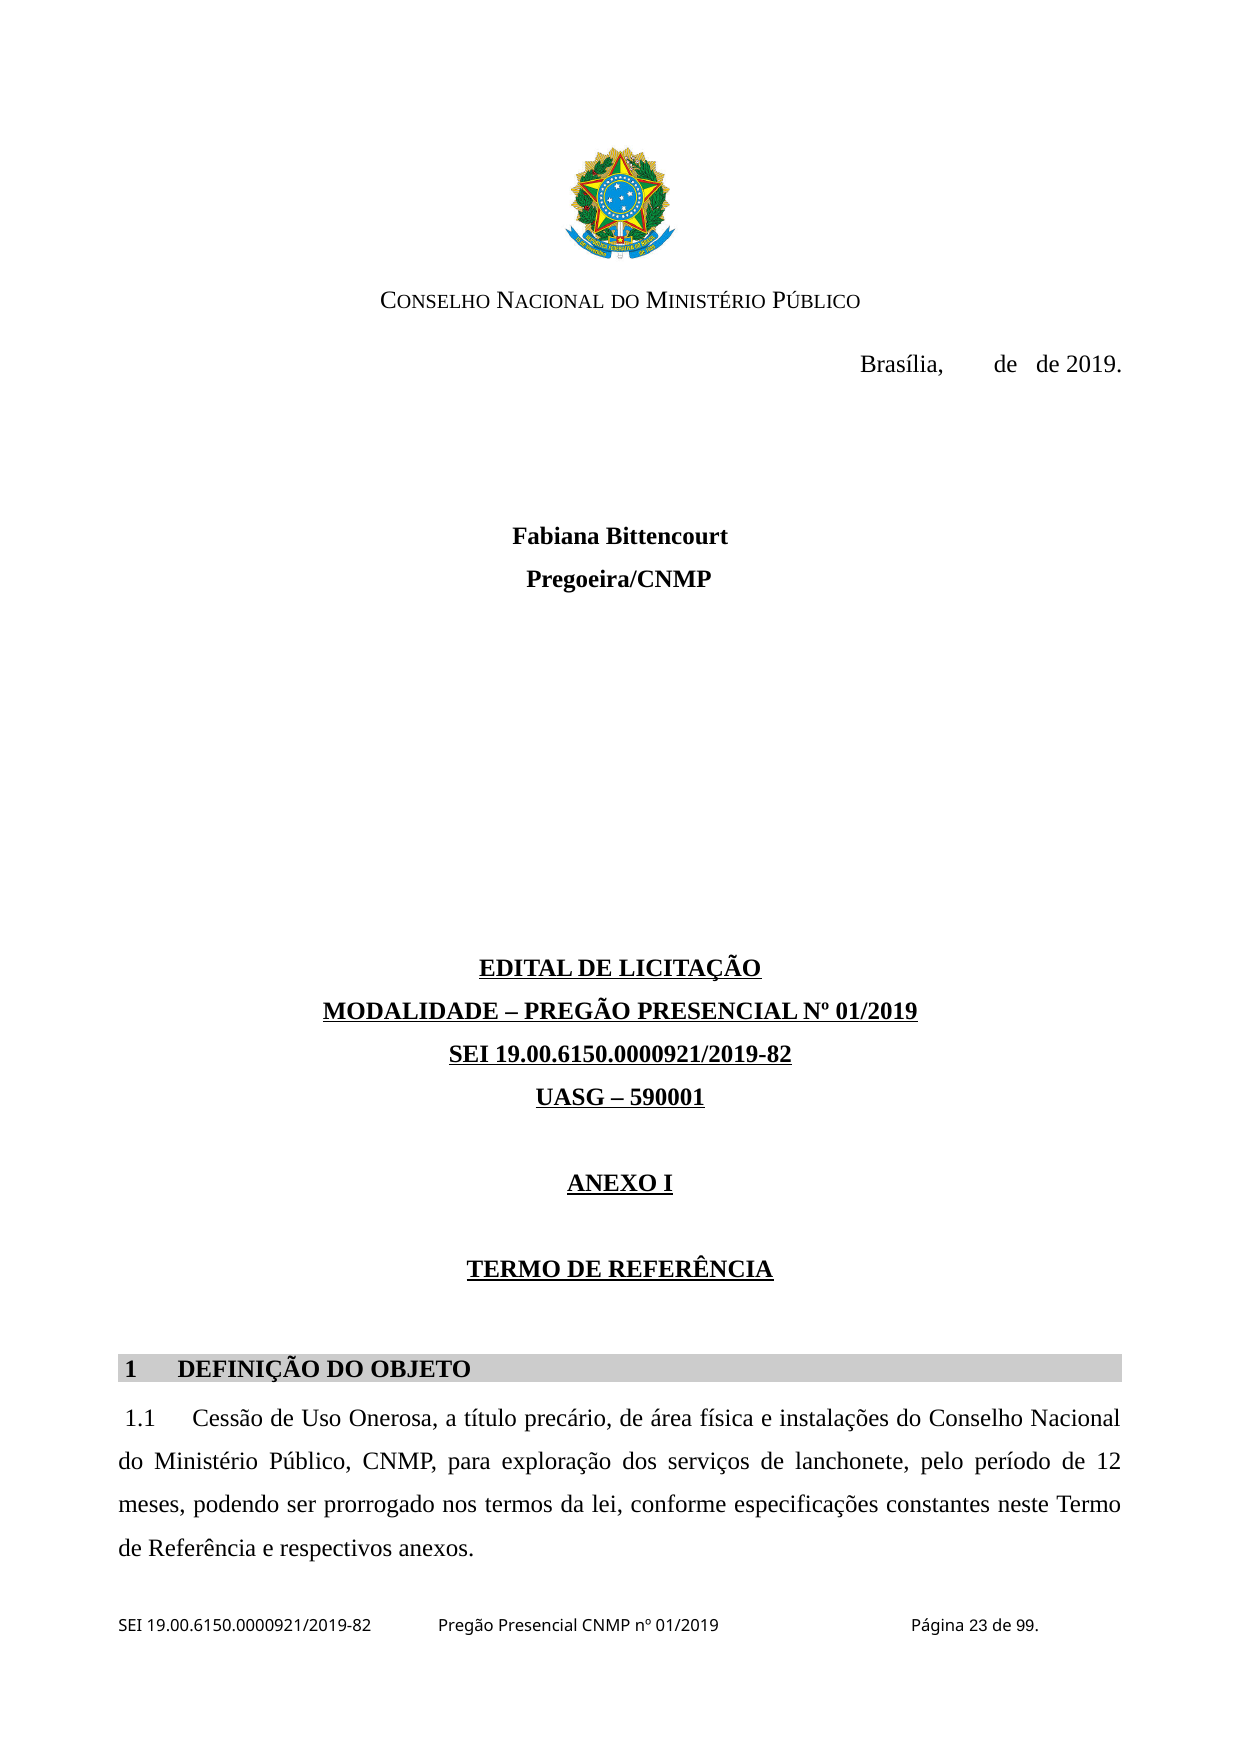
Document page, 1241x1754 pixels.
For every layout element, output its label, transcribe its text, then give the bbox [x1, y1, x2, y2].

text UASG – 590001 [118, 1082, 1122, 1111]
text SEI 19.00.6150.0000921/2019-82 [118, 1039, 1122, 1068]
text EDITAL DE LICITAÇÃO [118, 953, 1122, 981]
list Cessão de Uso Onerosa, a título precário, de área física e instalações do Conselho Nacional do Ministério Público, CNMP, para exploração dos serviços de lanchonete, pelo período de 12 meses, podendo ser prorrogado nos termos da lei, conforme especificações constantes neste Termo de Referência e respectivos anexos. [118, 1403, 1122, 1561]
subtitle DEFINIÇÃO DO OBJETO [118, 1354, 1122, 1382]
text Brasília, de de 2019. [118, 349, 1122, 378]
text Pregoeira/CNMP [117, 564, 1121, 593]
text Fabiana Bittencourt [118, 521, 1122, 550]
text TERMO DE REFERÊNCIA [119, 1254, 1121, 1283]
text MODALIDADE – PREGÃO PRESENCIAL Nº 01/2019 [118, 996, 1122, 1024]
text ANEXO I [119, 1168, 1121, 1197]
